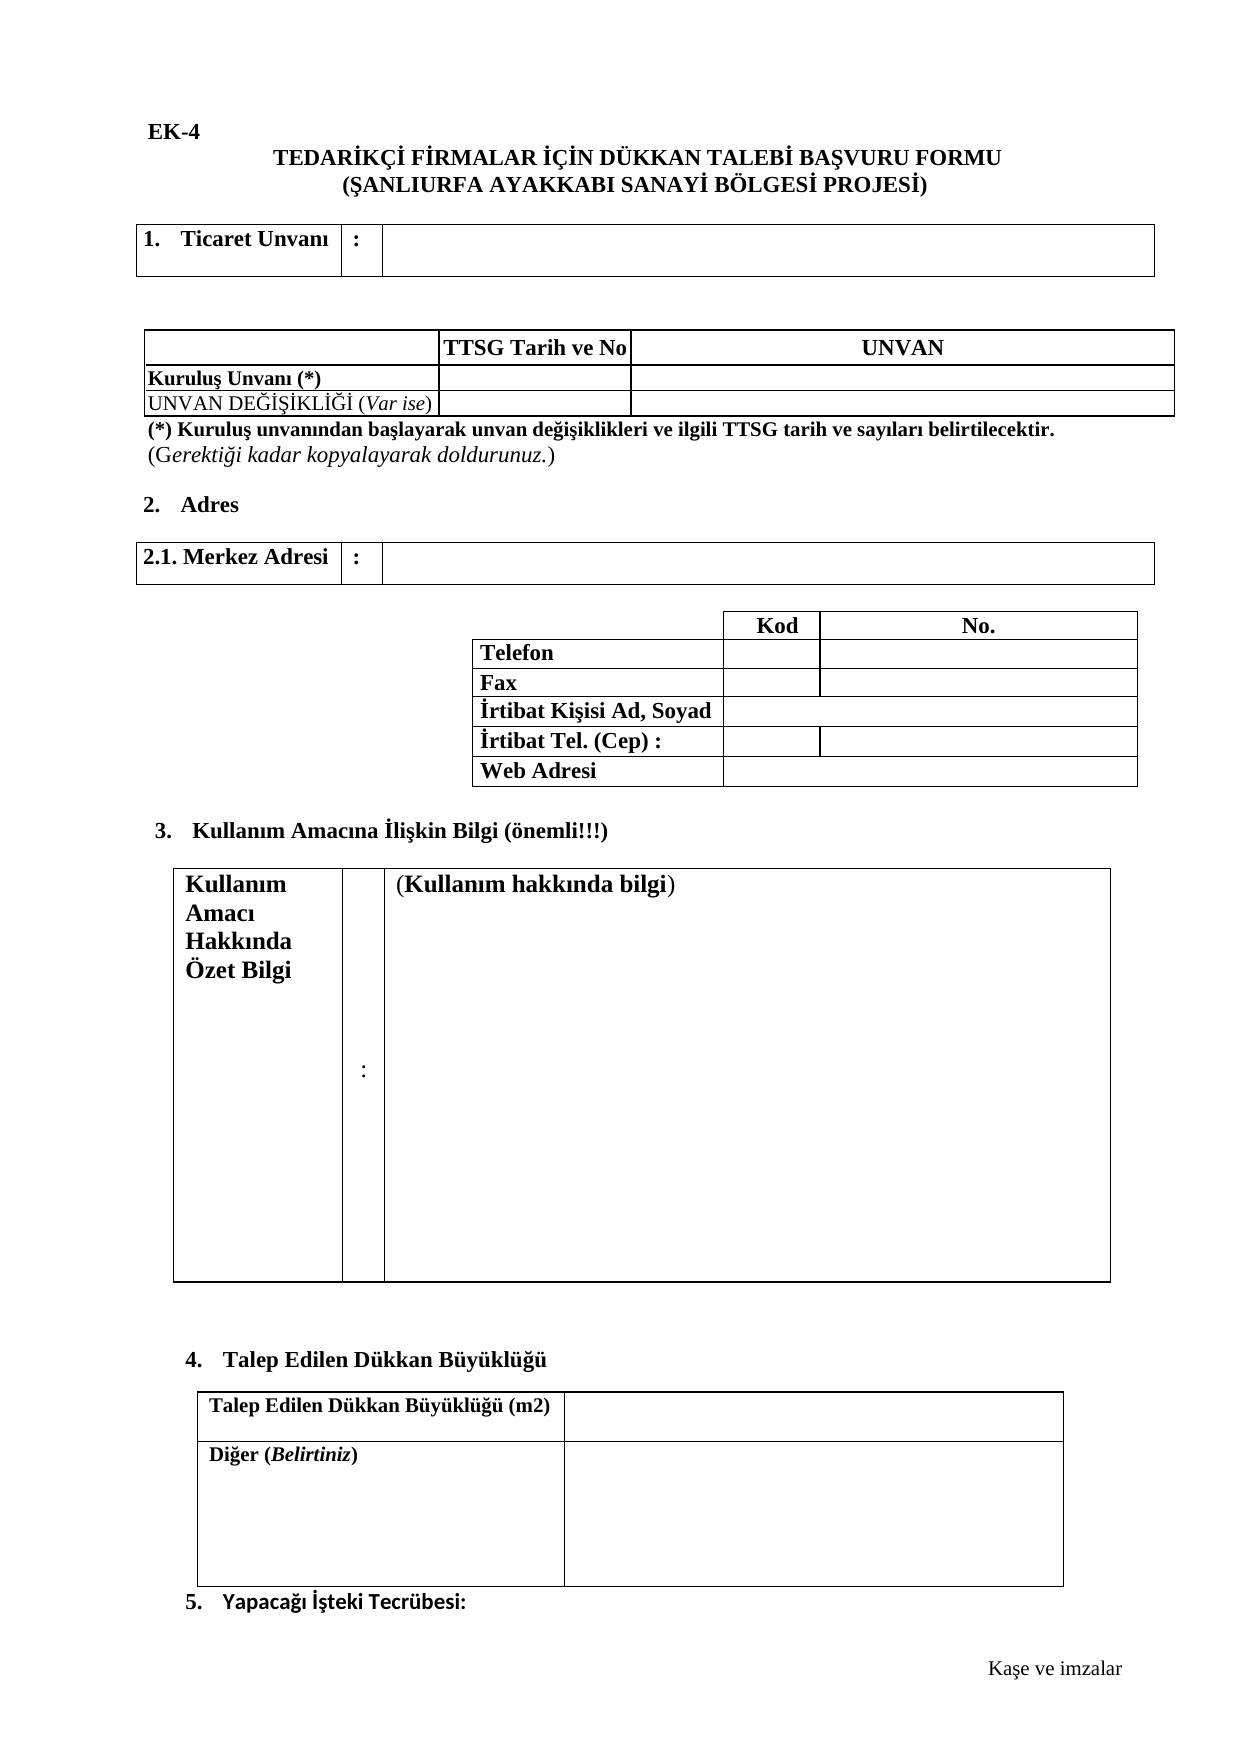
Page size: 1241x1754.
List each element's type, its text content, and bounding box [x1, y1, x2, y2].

list Adres [143, 491, 1122, 518]
table_cell [724, 697, 1137, 726]
table_header Ticaret Unvanı [137, 225, 341, 276]
table_cell [440, 366, 630, 389]
table_header [565, 1393, 1063, 1441]
table_cell Web Adresi [473, 757, 723, 786]
table_header : [342, 225, 382, 276]
list Yapacağı İşteki Tecrübesi: [185, 1587, 1122, 1615]
table_header Talep Edilen Dükkan Büyüklüğü (m2) [198, 1393, 564, 1441]
text (*) Kuruluş unvanından başlayarak unvan değişiklikleri ve ilgili TTSG tarih ve sayıları belirtilecektir. [148, 417, 1122, 441]
table_header Kod [724, 612, 819, 638]
table_cell [821, 640, 1137, 668]
table_header (Kullanım hakkında bilgi) [385, 869, 1110, 1281]
table_cell [632, 391, 1174, 415]
list Kullanım Amacına İlişkin Bilgi (önemli!!!) [154, 817, 1122, 843]
text (ŞANLIURFA AYAKKABI SANAYİ BÖLGESİ PROJESİ) [148, 171, 1122, 197]
table_header [383, 225, 1154, 276]
table_header TTSG Tarih ve No [440, 331, 630, 364]
table_header [145, 331, 438, 364]
table_cell [724, 757, 1137, 786]
table_cell [440, 391, 630, 415]
table_header Kullanım Amacı Hakkında Özet Bilgi [174, 869, 342, 1281]
table_cell UNVAN DEĞİŞİKLİĞİ (Var ise) [145, 391, 438, 415]
table_cell [724, 640, 819, 668]
table_cell [724, 669, 819, 696]
table_cell İrtibat Tel. (Cep) : [473, 727, 723, 756]
table_header [383, 543, 1154, 584]
table_header UNVAN [632, 331, 1174, 364]
text TEDARİKÇİ FİRMALAR İÇİN DÜKKAN TALEBİ BAŞVURU FORMU [148, 144, 1122, 171]
table_header : [342, 543, 382, 584]
table_header : [343, 869, 384, 1281]
table_cell [821, 669, 1137, 696]
table_cell [632, 366, 1174, 389]
table_cell Fax [473, 669, 723, 696]
table_cell [821, 727, 1137, 756]
table_cell [565, 1442, 1063, 1586]
text EK-4 [148, 118, 1122, 144]
table_header 2.1. Merkez Adresi [137, 543, 341, 584]
table_cell [724, 727, 819, 756]
table_cell Telefon [473, 640, 723, 668]
table_cell İrtibat Kişisi Ad, Soyad [473, 697, 723, 726]
list Talep Edilen Dükkan Büyüklüğü [185, 1346, 1122, 1373]
text (Gerektiği kadar kopyalayarak doldurunuz.) [148, 441, 1122, 467]
table_cell Diğer (Belirtiniz) [198, 1442, 564, 1586]
table_header No. [821, 612, 1137, 638]
table_cell Kuruluş Unvanı (*) [145, 365, 438, 389]
